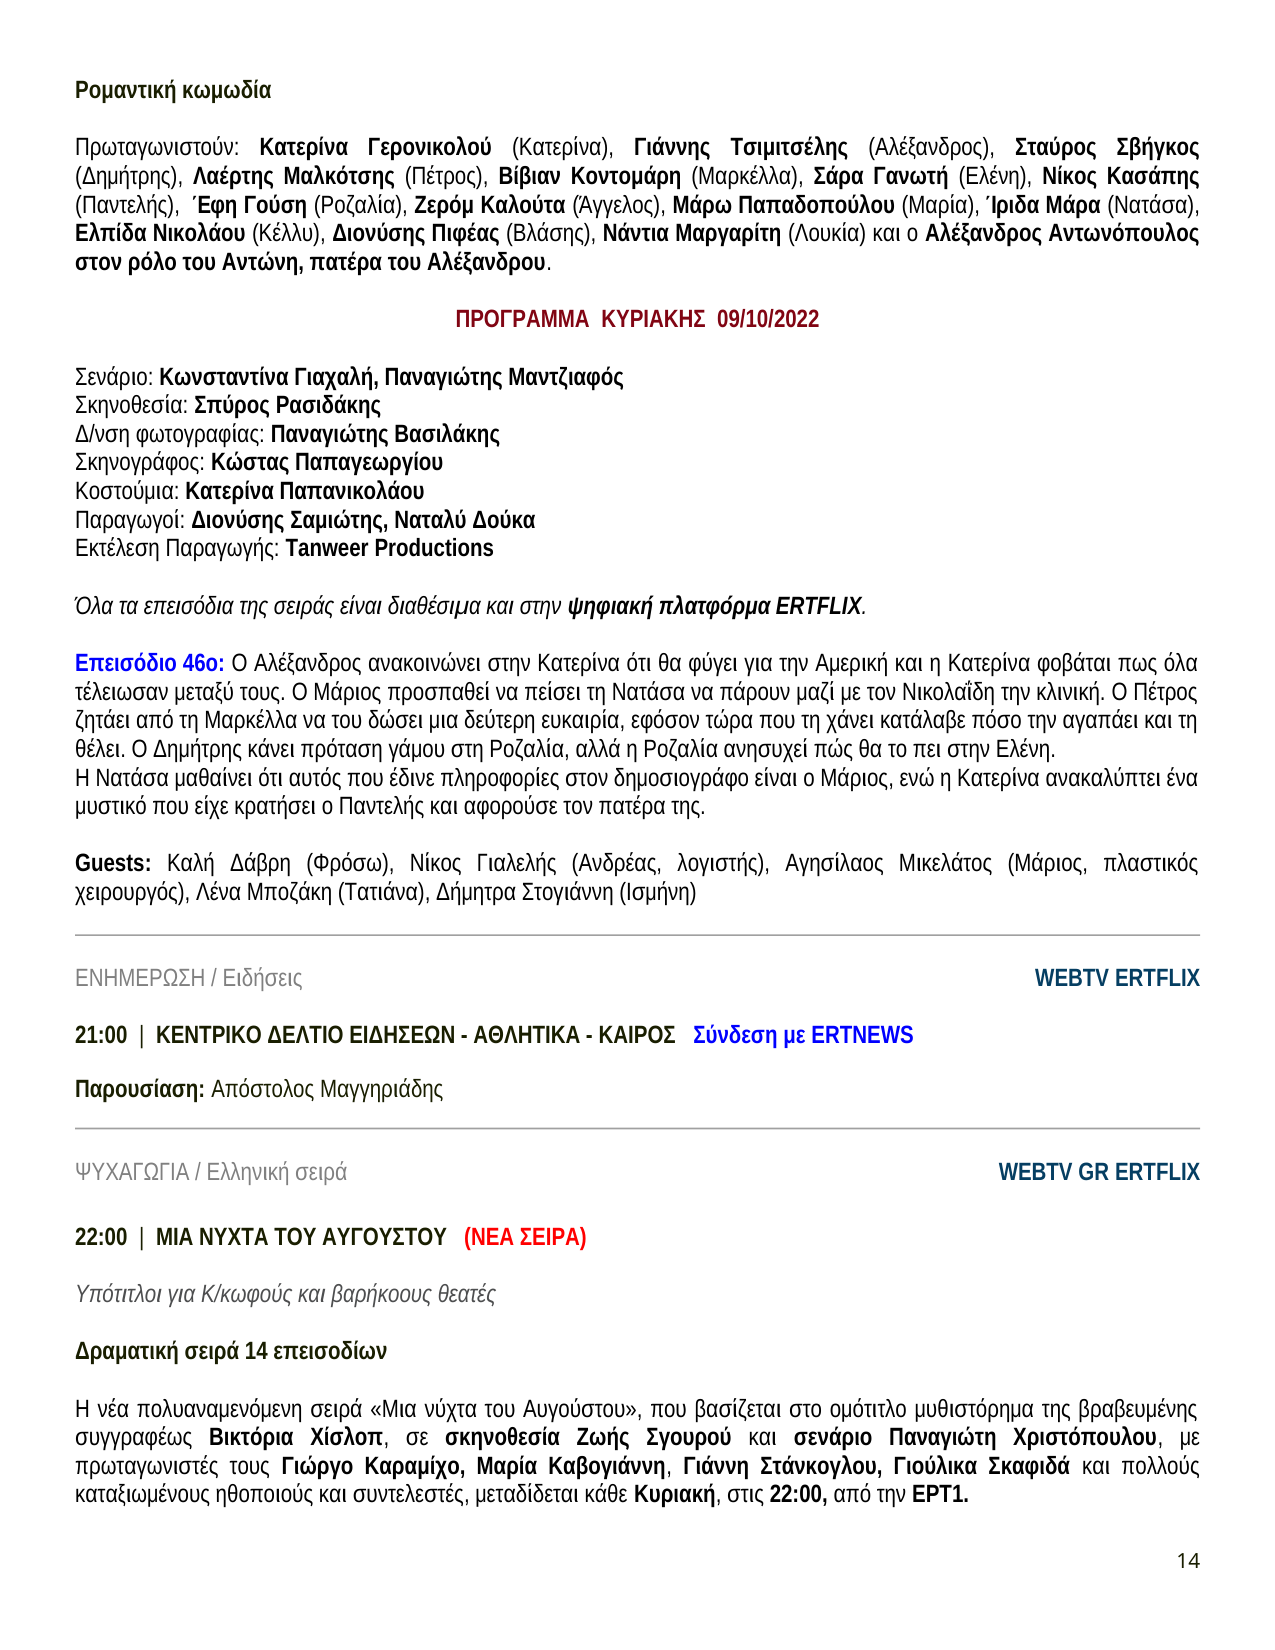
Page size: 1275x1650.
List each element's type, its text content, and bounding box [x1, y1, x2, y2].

text Δραματική σειρά 14 επεισοδίων [75, 1336, 1200, 1365]
table_header WEBTV ERTFLIX [638, 963, 1200, 992]
text Σκηνοθεσία: Σπύρος Ρασιδάκης [75, 390, 1200, 419]
text Η νέα πολυαναμενόμενη σειρά «Μια νύχτα του Αυγούστου», που βασίζεται στο ομότιτλο μυθιστόρημα της βραβευμένης συγγραφέως Βικτόρια Χίσλοπ, σε σκηνοθεσία Ζωής Σγουρού και σενάριο Παναγιώτη Χριστόπουλου, με πρωταγωνιστές τους Γιώργο Καραμίχο, Μαρία Καβογιάννη, Γιάννη Στάνκογλου, Γιούλικα Σκαφιδά και πολλούς καταξιωμένους ηθοποιούς και συντελεστές, μεταδίδεται κάθε Κυριακή, στις 22:00, από την ΕΡΤ1. [75, 1393, 1200, 1508]
text Ρομαντική κωμωδία [75, 75, 1200, 104]
table_header WEBTV GR ERTFLIX [638, 1156, 1200, 1185]
text Κοστούμια: Κατερίνα Παπανικολάου [75, 476, 1200, 505]
text Εκτέλεση Παραγωγής: Tanweer Productions [75, 533, 1200, 562]
text Σκηνογράφος: Κώστας Παπαγεωργίου [75, 447, 1200, 476]
text Guests: Καλή Δάβρη (Φρόσω), Νίκος Γιαλελής (Ανδρέας, λογιστής), Αγησίλαος Μικελάτος (Μάριος, πλαστικός χειρουργός), Λένα Μποζάκη (Τατιάνα), Δήμητρα Στογιάννη (Ισμήνη) [75, 848, 1200, 906]
text Όλα τα επεισόδια της σειράς είναι διαθέσιμα και στην ψηφιακή πλατφόρμα ERTFLIX. [75, 591, 1200, 619]
text Παρουσίαση: Απόστολος Μαγγηριάδης [211, 1074, 1200, 1103]
text Παρουσίαση: Απόστολος Μαγγηριάδης [75, 1074, 205, 1103]
text 22:00 | ΜΙΑ ΝΥΧΤΑ ΤΟΥ ΑΥΓΟΥΣΤΟΥ (ΝΕΑ ΣΕΙΡΑ) [75, 1185, 1200, 1279]
text Σενάριο: Κωνσταντίνα Γιαχαλή, Παναγιώτης Μαντζιαφός [75, 361, 1200, 390]
text Παραγωγοί: Διονύσης Σαμιώτης, Ναταλύ Δούκα [75, 505, 1200, 533]
text 21:00 | ΚΕΝΤΡΙΚΟ ΔΕΛΤΙΟ ΕΙΔΗΣΕΩΝ - ΑΘΛΗΤΙΚΑ - ΚΑΙΡΟΣ Σύνδεση με ERTNEWS [75, 992, 1200, 1049]
table_header ΕΝΗΜΕΡΩΣΗ / Ειδήσεις [75, 963, 637, 992]
text ΠΡΟΓΡΑΜΜΑ ΚΥΡΙΑΚΗΣ 09/10/2022 [75, 304, 1200, 333]
text Επεισόδιο 46ο: Ο Αλέξανδρος ανακοινώνει στην Κατερίνα ότι θα φύγει για την Αμερική και η Κατερίνα φοβάται πως όλα τέλειωσαν μεταξύ τους. Ο Μάριος προσπαθεί να πείσει τη Νατάσα να πάρουν μαζί με τον Νικολαΐδη την κλινική. Ο Πέτρος ζητάει από τη Μαρκέλλα να του δώσει μια δεύτερη ευκαιρία, εφόσον τώρα που τη χάνει κατάλαβε πόσο την αγαπάει και τη θέλει. Ο Δημήτρης κάνει πρόταση γάμου στη Ροζαλία, αλλά η Ροζαλία ανησυχεί πώς θα το πει στην Ελένη. [75, 648, 1200, 762]
text Η Νατάσα μαθαίνει ότι αυτός που έδινε πληροφορίες στον δημοσιογράφο είναι ο Μάριος, ενώ η Κατερίνα ανακαλύπτει ένα μυστικό που είχε κρατήσει ο Παντελής και αφορούσε τον πατέρα της. [75, 762, 1200, 820]
text Δ/νση φωτογραφίας: Παναγιώτης Βασιλάκης [75, 419, 1200, 447]
text Υπότιτλοι για K/κωφούς και βαρήκοους θεατές [75, 1279, 1200, 1308]
table_header ΨΥΧΑΓΩΓΙΑ / Ελληνική σειρά [75, 1156, 637, 1185]
text Πρωταγωνιστούν: Κατερίνα Γερονικολού (Κατερίνα), Γιάννης Τσιμιτσέλης (Αλέξανδρος), Σταύρος Σβήγκος (Δημήτρης), Λαέρτης Μαλκότσης (Πέτρος), Βίβιαν Κοντομάρη (Μαρκέλλα), Σάρα Γανωτή (Ελένη), Νίκος Κασάπης (Παντελής), Έφη Γούση (Ροζαλία), Ζερόμ Καλούτα (Άγγελος), Μάρω Παπαδοπούλου (Μαρία), Ίριδα Μάρα (Νατάσα), Ελπίδα Νικολάου (Κέλλυ), Διονύσης Πιφέας (Βλάσης), Νάντια Μαργαρίτη (Λουκία) και ο Αλέξανδρος Αντωνόπουλος στον ρόλο του Αντώνη, πατέρα του Αλέξανδρου. [75, 132, 1200, 276]
